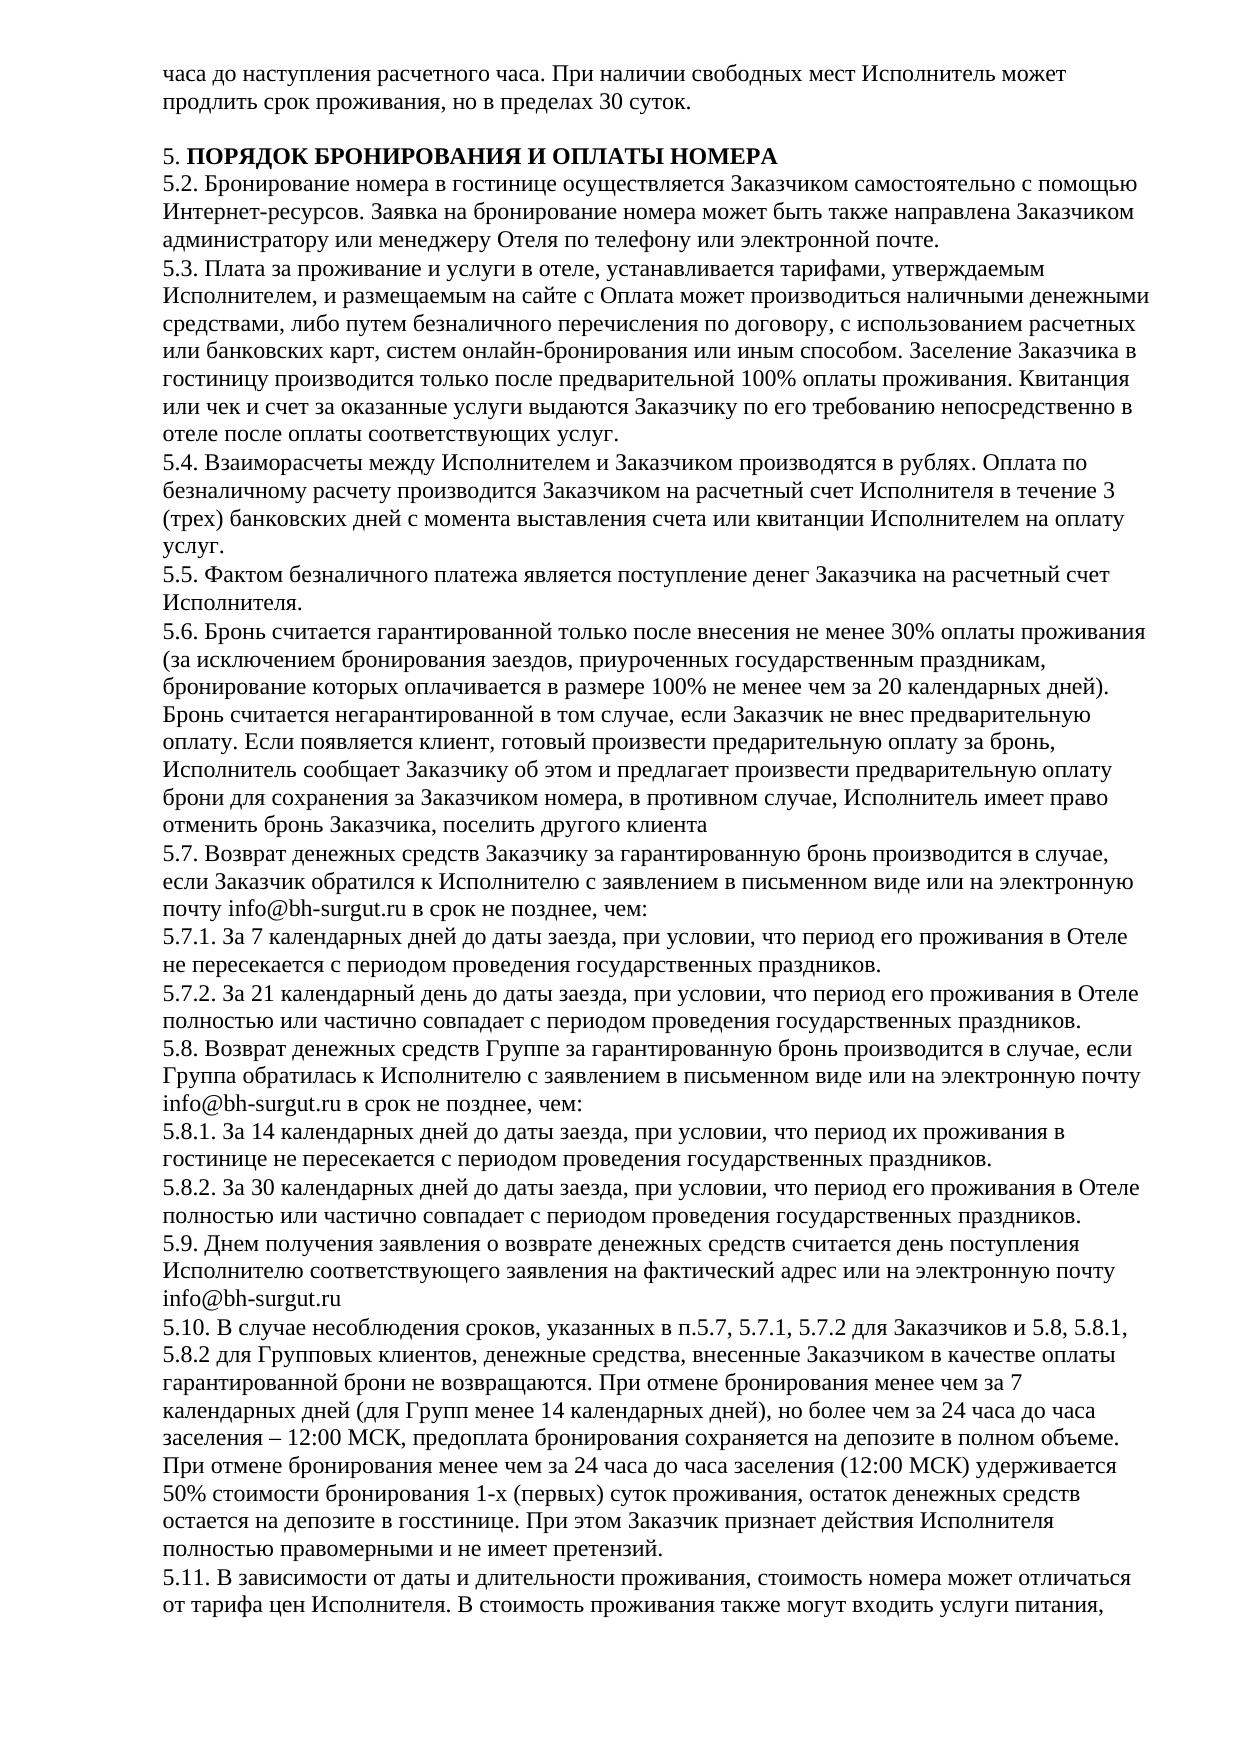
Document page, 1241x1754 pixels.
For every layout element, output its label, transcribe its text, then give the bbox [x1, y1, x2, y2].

text 5.9. Днем получения заявления о возврате денежных средств считается день поступления Исполнителю соответствующего заявления на фактический адрес или на электронную почту info@bh-surgut.ru [162, 1229, 1152, 1311]
text 5.7.1. За 7 календарных дней до даты заезда, при условии, что период его проживания в Отеле не пересекается с периодом проведения государственных праздников. [162, 922, 1152, 977]
text 5.2. Бронирование номера в гостинице осуществляется Заказчиком самостоятельно с помощью Интернет-ресурсов. Заявка на бронирование номера может быть также направлена Заказчиком администратору или менеджеру Отеля по телефону или электронной почте. [162, 169, 1152, 252]
text 5. ПОРЯДОК БРОНИРОВАНИЯ И ОПЛАТЫ НОМЕРА [162, 142, 1152, 169]
text 5.7.2. За 21 календарный день до даты заезда, при условии, что период его проживания в Отеле полностью или частично совпадает с периодом проведения государственных праздников. [162, 979, 1152, 1034]
text 5.4. Взаиморасчеты между Исполнителем и Заказчиком производятся в рублях. Оплата по безналичному расчету производится Заказчиком на расчетный счет Исполнителя в течение 3 (трех) банковских дней с момента выставления счета или квитанции Исполнителем на оплату услуг. [162, 448, 1152, 559]
text 5.8.1. За 14 календарных дней до даты заезда, при условии, что период их проживания в гостинице не пересекается с периодом проведения государственных праздников. [162, 1117, 1152, 1172]
text 5.7. Возврат денежных средств Заказчику за гарантированную бронь производится в случае, если Заказчик обратился к Исполнителю с заявлением в письменном виде или на электронную почту info@bh-surgut.ru в срок не позднее, чем: [162, 839, 1152, 922]
text 5.8. Возврат денежных средств Группе за гарантированную бронь производится в случае, если Группа обратилась к Исполнителю с заявлением в письменном виде или на электронную почту info@bh-surgut.ru в срок не позднее, чем: [162, 1034, 1152, 1117]
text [162, 1563, 1152, 1618]
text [162, 59, 1152, 114]
text 5.6. Бронь считается гарантированной только после внесения не менее 30% оплаты проживания (за исключением бронирования заездов, приуроченных государственным праздникам, бронирование которых оплачивается в размере 100% не менее чем за 20 календарных дней). Бронь считается негарантированной в том случае, если Заказчик не внес предварительную оплату. Если появляется клиент, готовый произвести предарительную оплату за бронь, Исполнитель сообщает Заказчику об этом и предлагает произвести предварительную оплату брони для сохранения за Заказчиком номера, в противном случае, Исполнитель имеет право отменить бронь Заказчика, поселить другого клиента [162, 617, 1152, 838]
text 5.8.2. За 30 календарных дней до даты заезда, при условии, что период его проживания в Отеле полностью или частично совпадает с периодом проведения государственных праздников. [162, 1173, 1152, 1229]
text 5.3. Плата за проживание и услуги в отеле, устанавливается тарифами, утверждаемым Исполнителем, и размещаемым на сайте с Оплата может производиться наличными денежными средствами, либо путем безналичного перечисления по договору, с использованием расчетных или банковских карт, систем онлайн-бронирования или иным способом. Заселение Заказчика в гостиницу производится только после предварительной 100% оплаты проживания. Квитанция или чек и счет за оказанные услуги выдаются Заказчику по его требованию непосредственно в отеле после оплаты соответствующих услуг. [162, 254, 1152, 447]
text 5.10. В случае несоблюдения сроков, указанных в п.5.7, 5.7.1, 5.7.2 для Заказчиков и 5.8, 5.8.1, 5.8.2 для Групповых клиентов, денежные средства, внесенные Заказчиком в качестве оплаты гарантированной брони не возвращаются. При отмене бронирования менее чем за 7 календарных дней (для Групп менее 14 календарных дней), но более чем за 24 часа до часа заселения – 12:00 МСК, предоплата бронирования сохраняется на депозите в полном объеме. При отмене бронирования менее чем за 24 часа до часа заселения (12:00 МСК) удерживается 50% стоимости бронирования 1-х (первых) суток проживания, остаток денежных средств остается на депозите в госстинице. При этом Заказчик признает действия Исполнителя полностью правомерными и не имеет претензий. [162, 1313, 1152, 1561]
text 5.5. Фактом безналичного платежа является поступление денег Заказчика на расчетный счет Исполнителя. [162, 560, 1152, 616]
